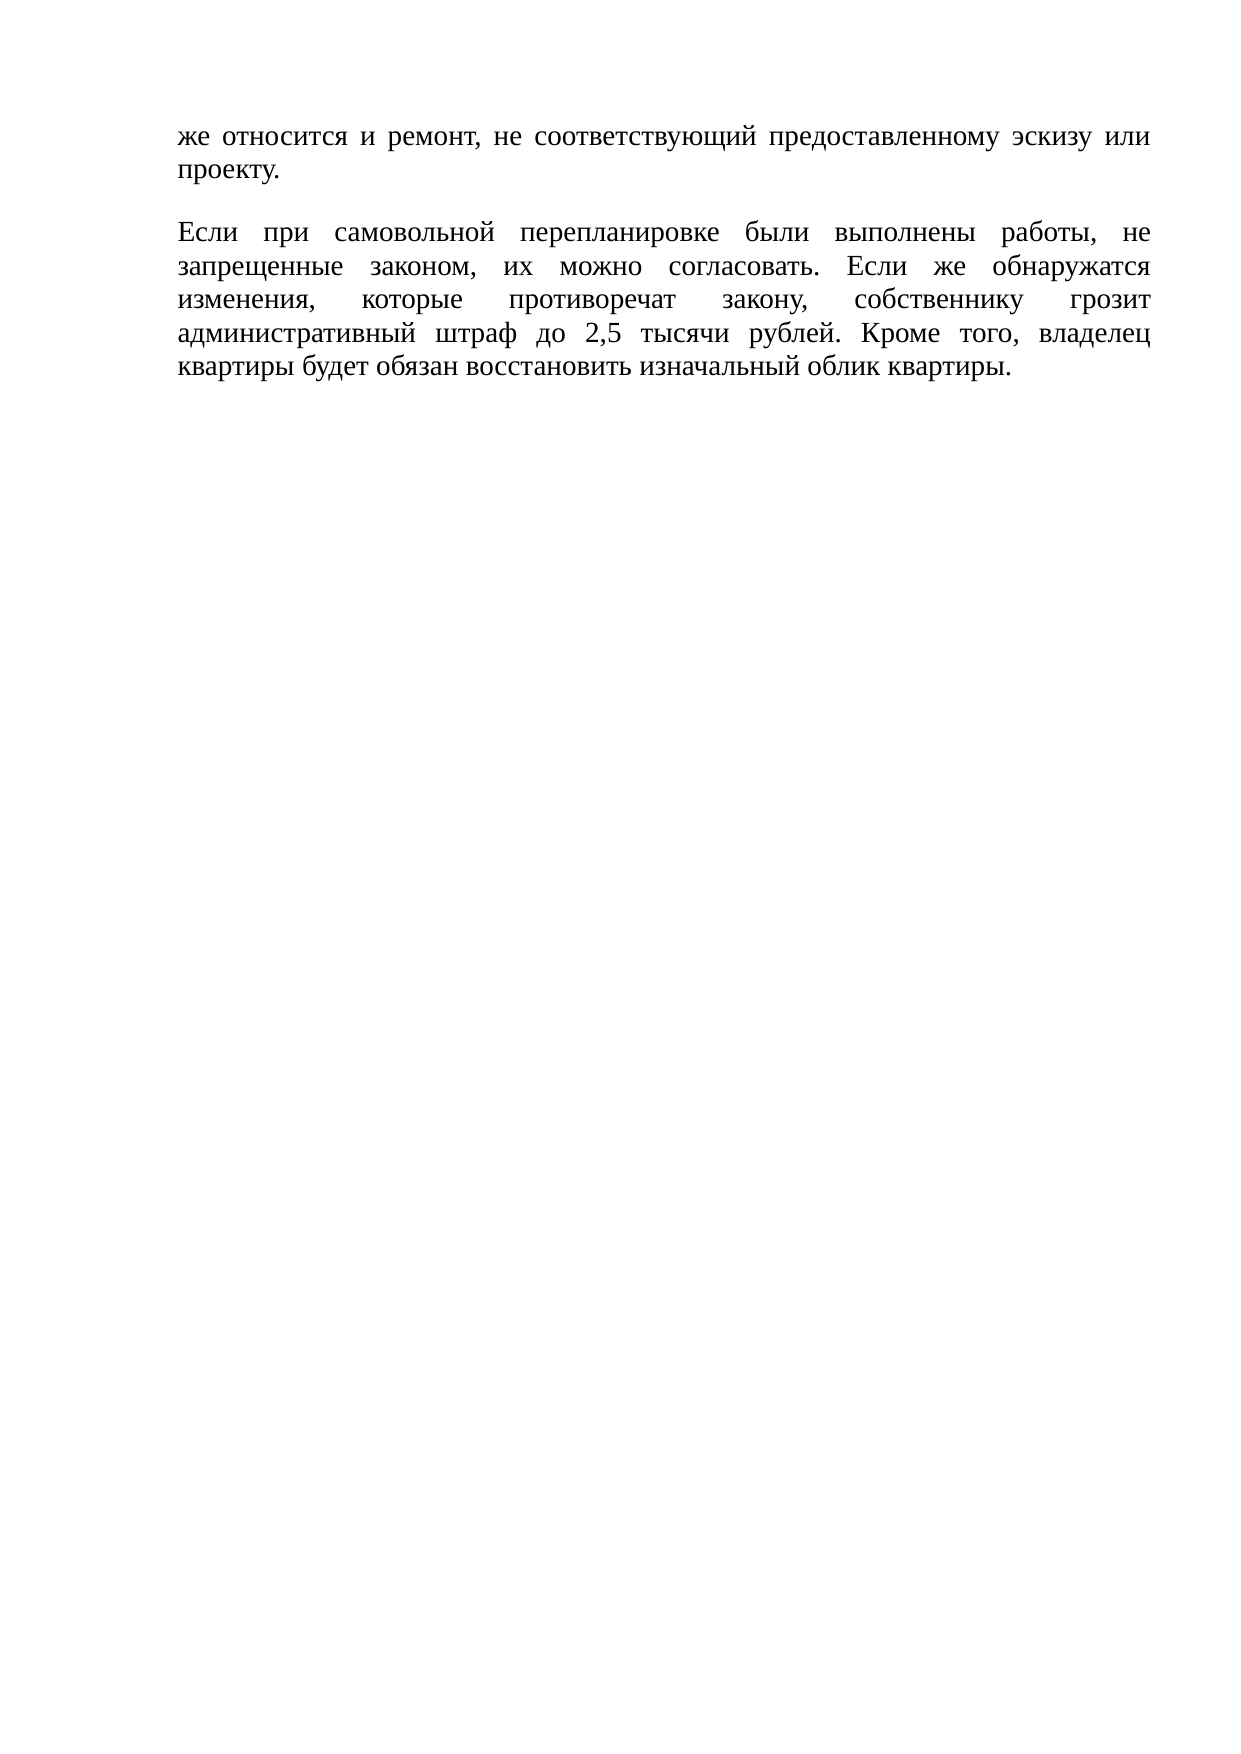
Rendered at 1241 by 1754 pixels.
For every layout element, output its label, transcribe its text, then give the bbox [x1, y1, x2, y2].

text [177, 118, 1152, 185]
text Если при самовольной перепланировке были выполнены работы, не запрещенные законом, их можно согласовать. Если же обнаружатся изменения, которые противоречат закону, собственнику грозит административный штраф до 2,5 тысячи рублей. Кроме того, владелец квартиры будет обязан восстановить изначальный облик квартиры. [177, 214, 1152, 382]
